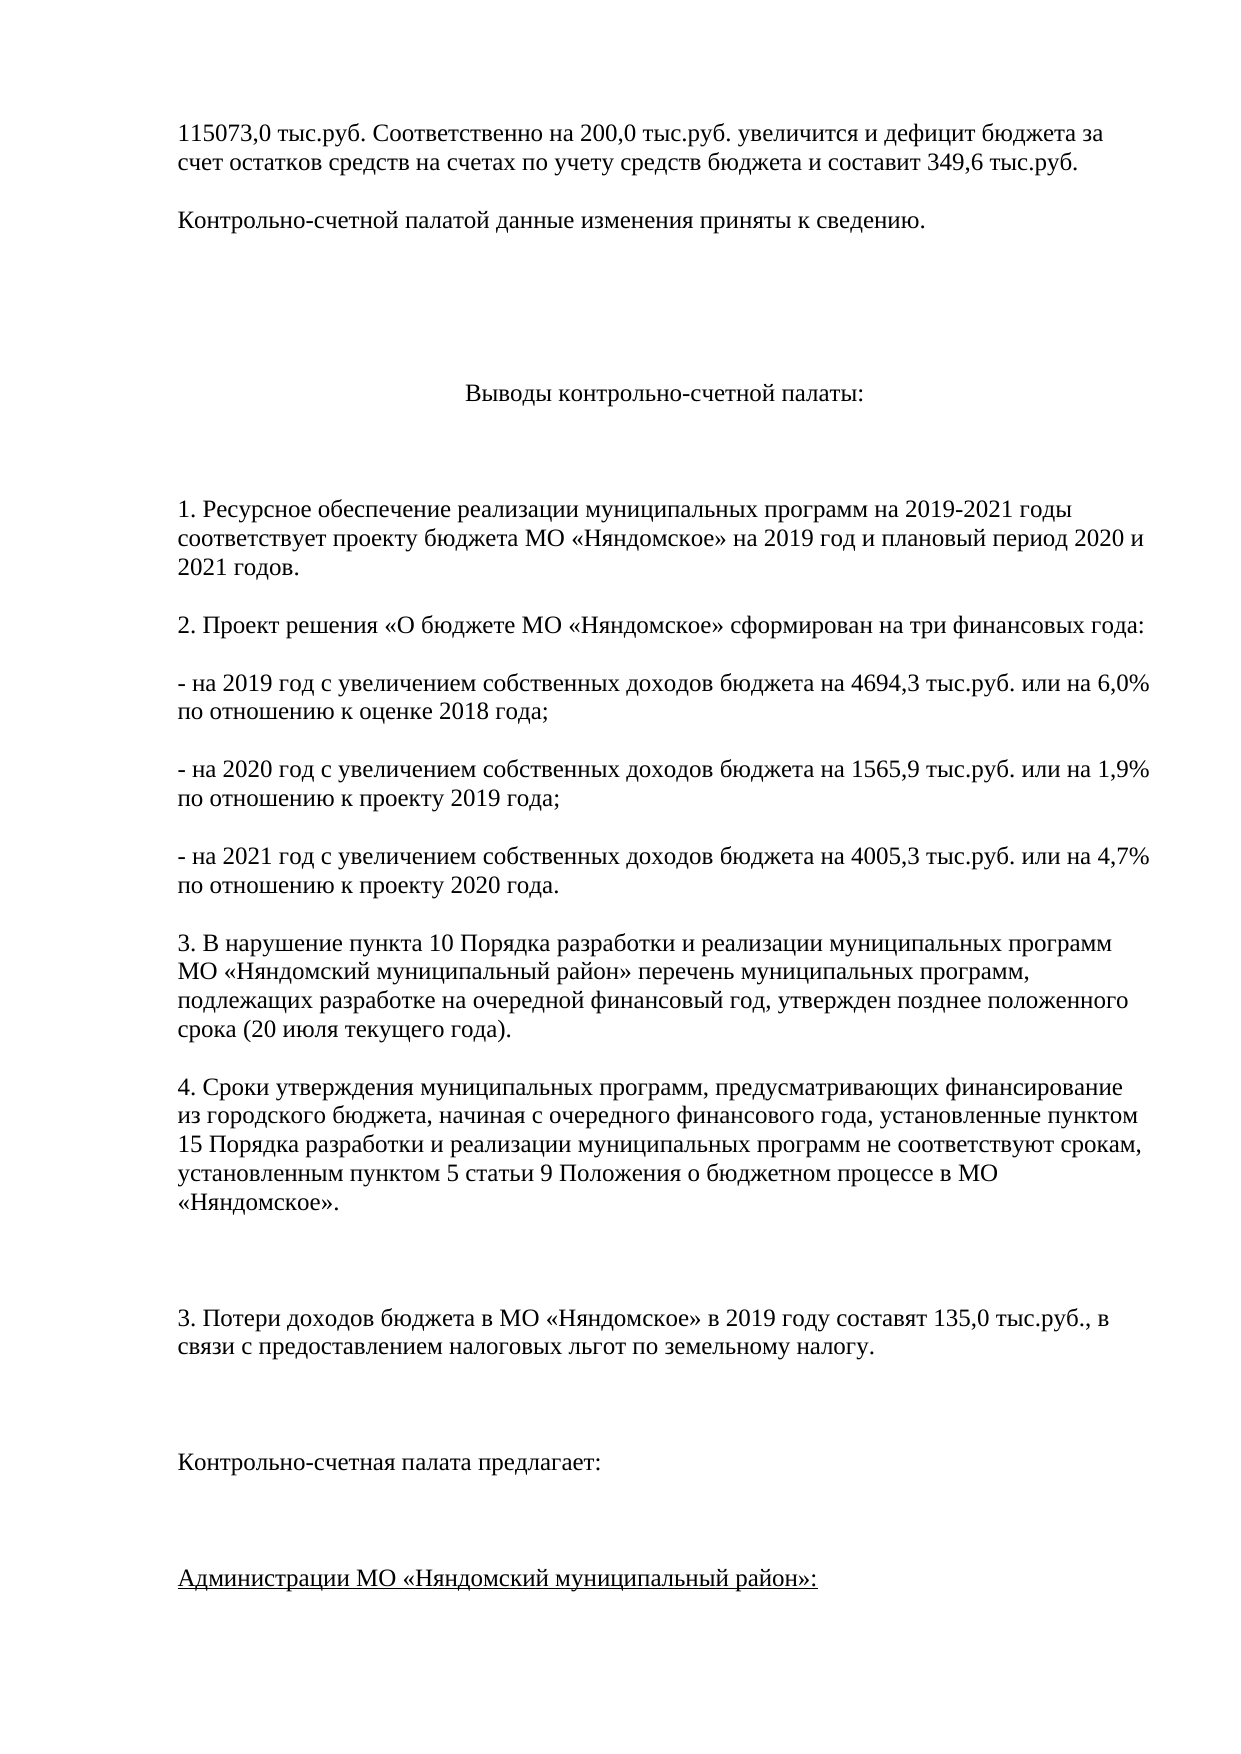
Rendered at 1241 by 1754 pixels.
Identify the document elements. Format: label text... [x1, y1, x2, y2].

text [177, 118, 1152, 176]
text - на 2020 год с увеличением собственных доходов бюджета на 1565,9 тыс.руб. или на 1,9% по отношению к проекту 2019 года; [177, 754, 1152, 812]
text - на 2021 год с увеличением собственных доходов бюджета на 4005,3 тыс.руб. или на 4,7% по отношению к проекту 2020 года. [177, 841, 1152, 898]
text 4. Сроки утверждения муниципальных программ, предусматривающих финансирование из городского бюджета, начиная с очередного финансового года, установленные пунктом 15 Порядка разработки и реализации муниципальных программ не соответствуют срокам, установленным пунктом 5 статьи 9 Положения о бюджетном процессе в МО «Няндомское». [177, 1072, 1152, 1216]
text Контрольно-счетной палатой данные изменения приняты к сведению. [177, 205, 1152, 233]
text Администрации МО «Няндомский муниципальный район»: [177, 1563, 1152, 1592]
text Контрольно-счетная палата предлагает: [177, 1447, 1152, 1476]
text 2. Проект решения «О бюджете МО «Няндомское» сформирован на три финансовых года: [177, 610, 1152, 638]
text Выводы контрольно-счетной палаты: [177, 378, 1152, 407]
text - на 2019 год с увеличением собственных доходов бюджета на 4694,3 тыс.руб. или на 6,0% по отношению к оценке 2018 года; [177, 668, 1152, 725]
text 1. Ресурсное обеспечение реализации муниципальных программ на 2019-2021 годы соответствует проекту бюджета МО «Няндомское» на 2019 год и плановый период 2020 и 2021 годов. [177, 494, 1152, 581]
text 3. Потери доходов бюджета в МО «Няндомское» в 2019 году составят 135,0 тыс.руб., в связи с предоставлением налоговых льгот по земельному налогу. [177, 1303, 1152, 1360]
text 3. В нарушение пункта 10 Порядка разработки и реализации муниципальных программ МО «Няндомский муниципальный район» перечень муниципальных программ, подлежащих разработке на очередной финансовый год, утвержден позднее положенного срока (20 июля текущего года). [177, 928, 1152, 1043]
